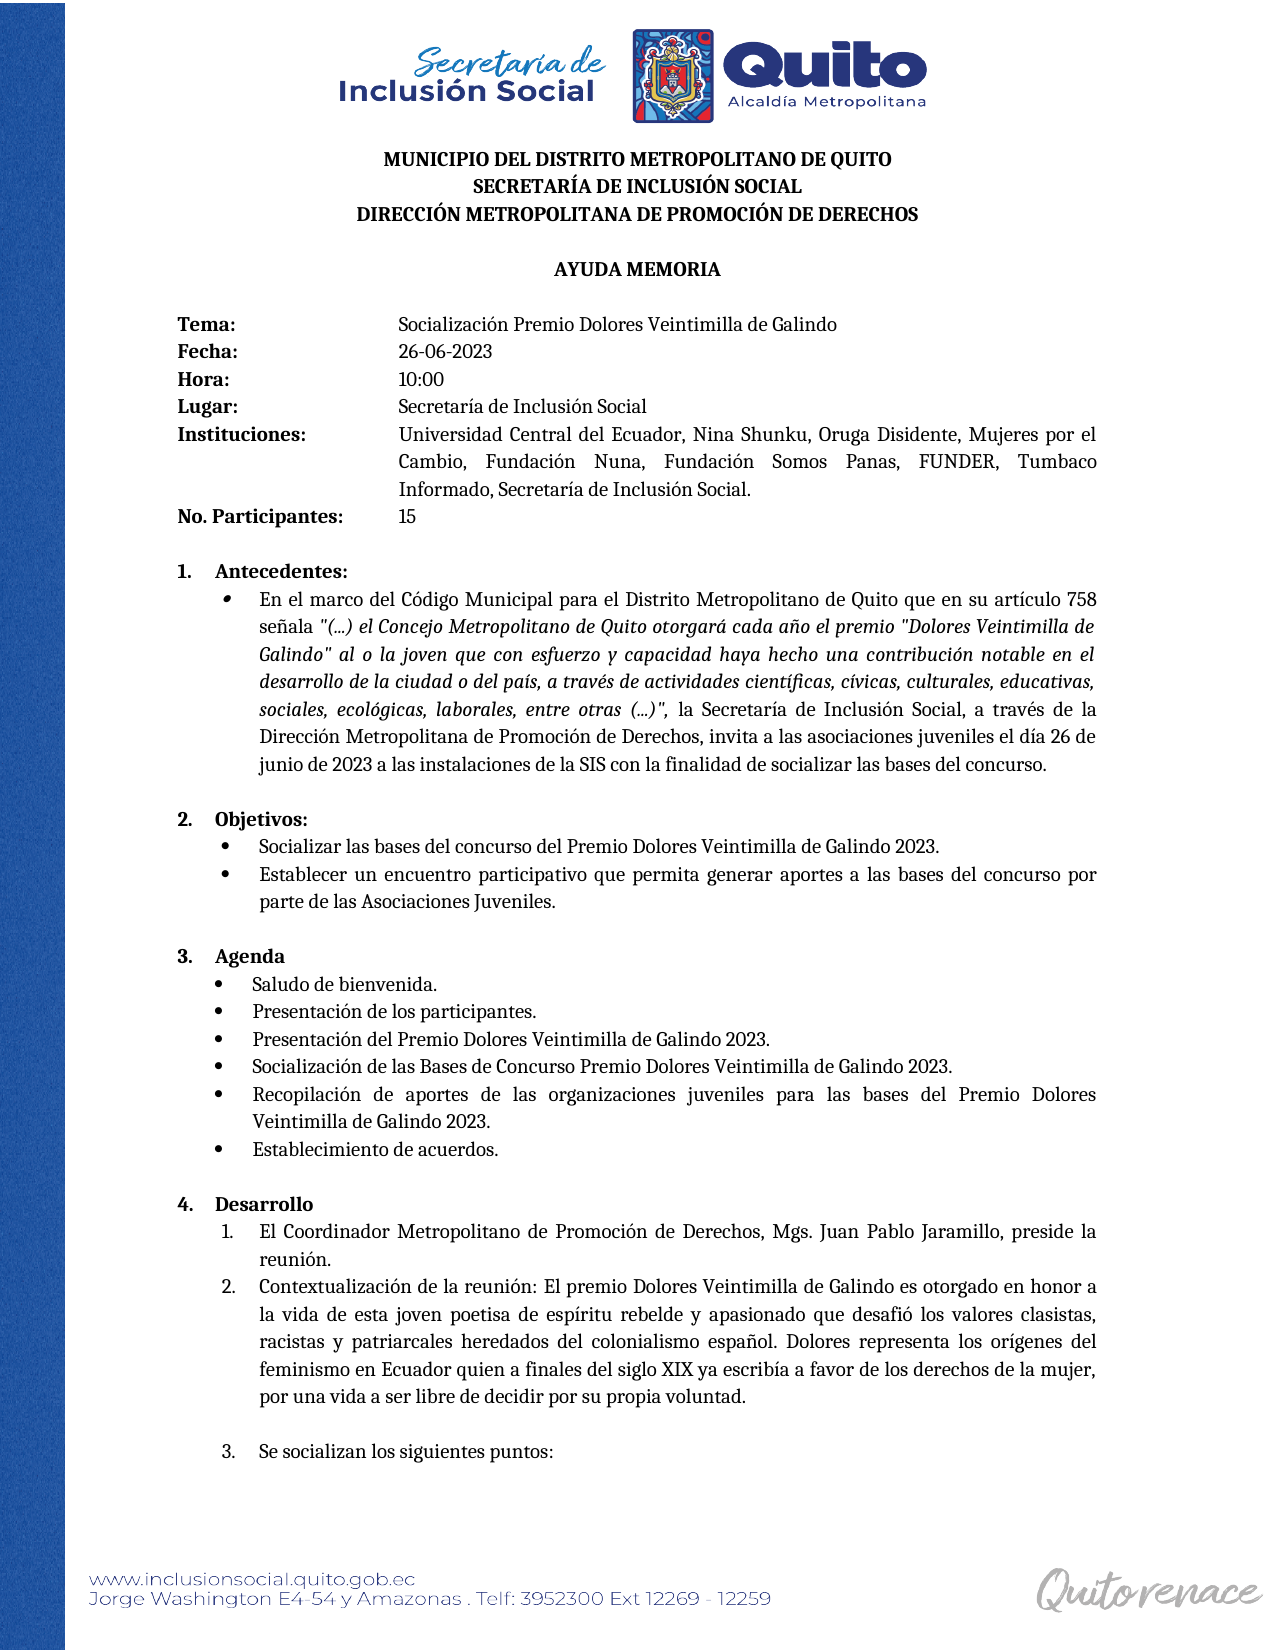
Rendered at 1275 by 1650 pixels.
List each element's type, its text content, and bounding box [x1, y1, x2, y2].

list Se socializan los siguientes puntos: [222, 1440, 1098, 1464]
list Establecer un encuentro participativo que permita generar aportes a las bases del concurso por parte de las Asociaciones Juveniles. [222, 863, 1098, 914]
list Socialización de las Bases de Concurso Premio Dolores Veintimilla de Galindo 2023. [215, 1055, 1098, 1079]
list Recopilación de aportes de las organizaciones juveniles para las bases del Premio Dolores Veintimilla de Galindo 2023. [215, 1083, 1098, 1134]
text MUNICIPIO DEL DISTRITO METROPOLITANO DE QUITO [177, 148, 1098, 172]
text Hora: 10:00 [177, 368, 1098, 392]
list En el marco del Código Municipal para el Distrito Metropolitano de Quito que en su artículo 758 señala "(...) el Concejo Metropolitano de Quito otorgará cada año el premio "Dolores Veintimilla de Galindo" al o la joven que con esfuerzo y capacidad haya hecho una contribución notable en el desarrollo de la ciudad o del país, a través de actividades científicas, cívicas, culturales, educativas, sociales, ecológicas, laborales, entre otras (...)", la Secretaría de Inclusión Social, a través de la Dirección Metropolitana de Promoción de Derechos, invita a las asociaciones juveniles el día 26 de junio de 2023 a las instalaciones de la SIS con la finalidad de socializar las bases del concurso. [222, 588, 1098, 777]
list Agenda [177, 945, 1098, 969]
text Fecha: 26-06-2023 [177, 340, 1098, 364]
text Lugar: Secretaría de Inclusión Social [177, 395, 1098, 419]
list Presentación de los participantes. [215, 1000, 1098, 1024]
text Tema: Socialización Premio Dolores Veintimilla de Galindo [177, 313, 1098, 337]
list Establecimiento de acuerdos. [215, 1138, 1098, 1162]
text AYUDA MEMORIA [177, 258, 1098, 282]
text DIRECCIÓN METROPOLITANA DE PROMOCIÓN DE DERECHOS [177, 203, 1098, 227]
text SECRETARÍA DE INCLUSIÓN SOCIAL [177, 175, 1098, 199]
text Instituciones: Universidad Central del Ecuador, Nina Shunku, Oruga Disidente, Mujeres por el Cambio, Fundación Nuna, Fundación Somos Panas, FUNDER, Tumbaco Informado, Secretaría de Inclusión Social. [177, 423, 1098, 502]
text No. Participantes: 15 [177, 505, 1098, 529]
list Desarrollo [177, 1193, 1098, 1217]
list Antecedentes: [177, 560, 1098, 584]
list El Coordinador Metropolitano de Promoción de Derechos, Mgs. Juan Pablo Jaramillo, preside la reunión. [222, 1220, 1098, 1272]
list Socializar las bases del concurso del Premio Dolores Veintimilla de Galindo 2023. [222, 835, 1098, 859]
list Contextualización de la reunión: El premio Dolores Veintimilla de Galindo es otorgado en honor a la vida de esta joven poetisa de espíritu rebelde y apasionado que desafió los valores clasistas, racistas y patriarcales heredados del colonialismo español. Dolores representa los orígenes del feminismo en Ecuador quien a finales del siglo XIX ya escribía a favor de los derechos de la mujer, por una vida a ser libre de decidir por su propia voluntad. [222, 1275, 1098, 1409]
picture [0, 3, 1264, 1650]
list Objetivos: [177, 808, 1098, 832]
list Presentación del Premio Dolores Veintimilla de Galindo 2023. [215, 1028, 1098, 1052]
list Saludo de bienvenida. [215, 973, 1098, 997]
